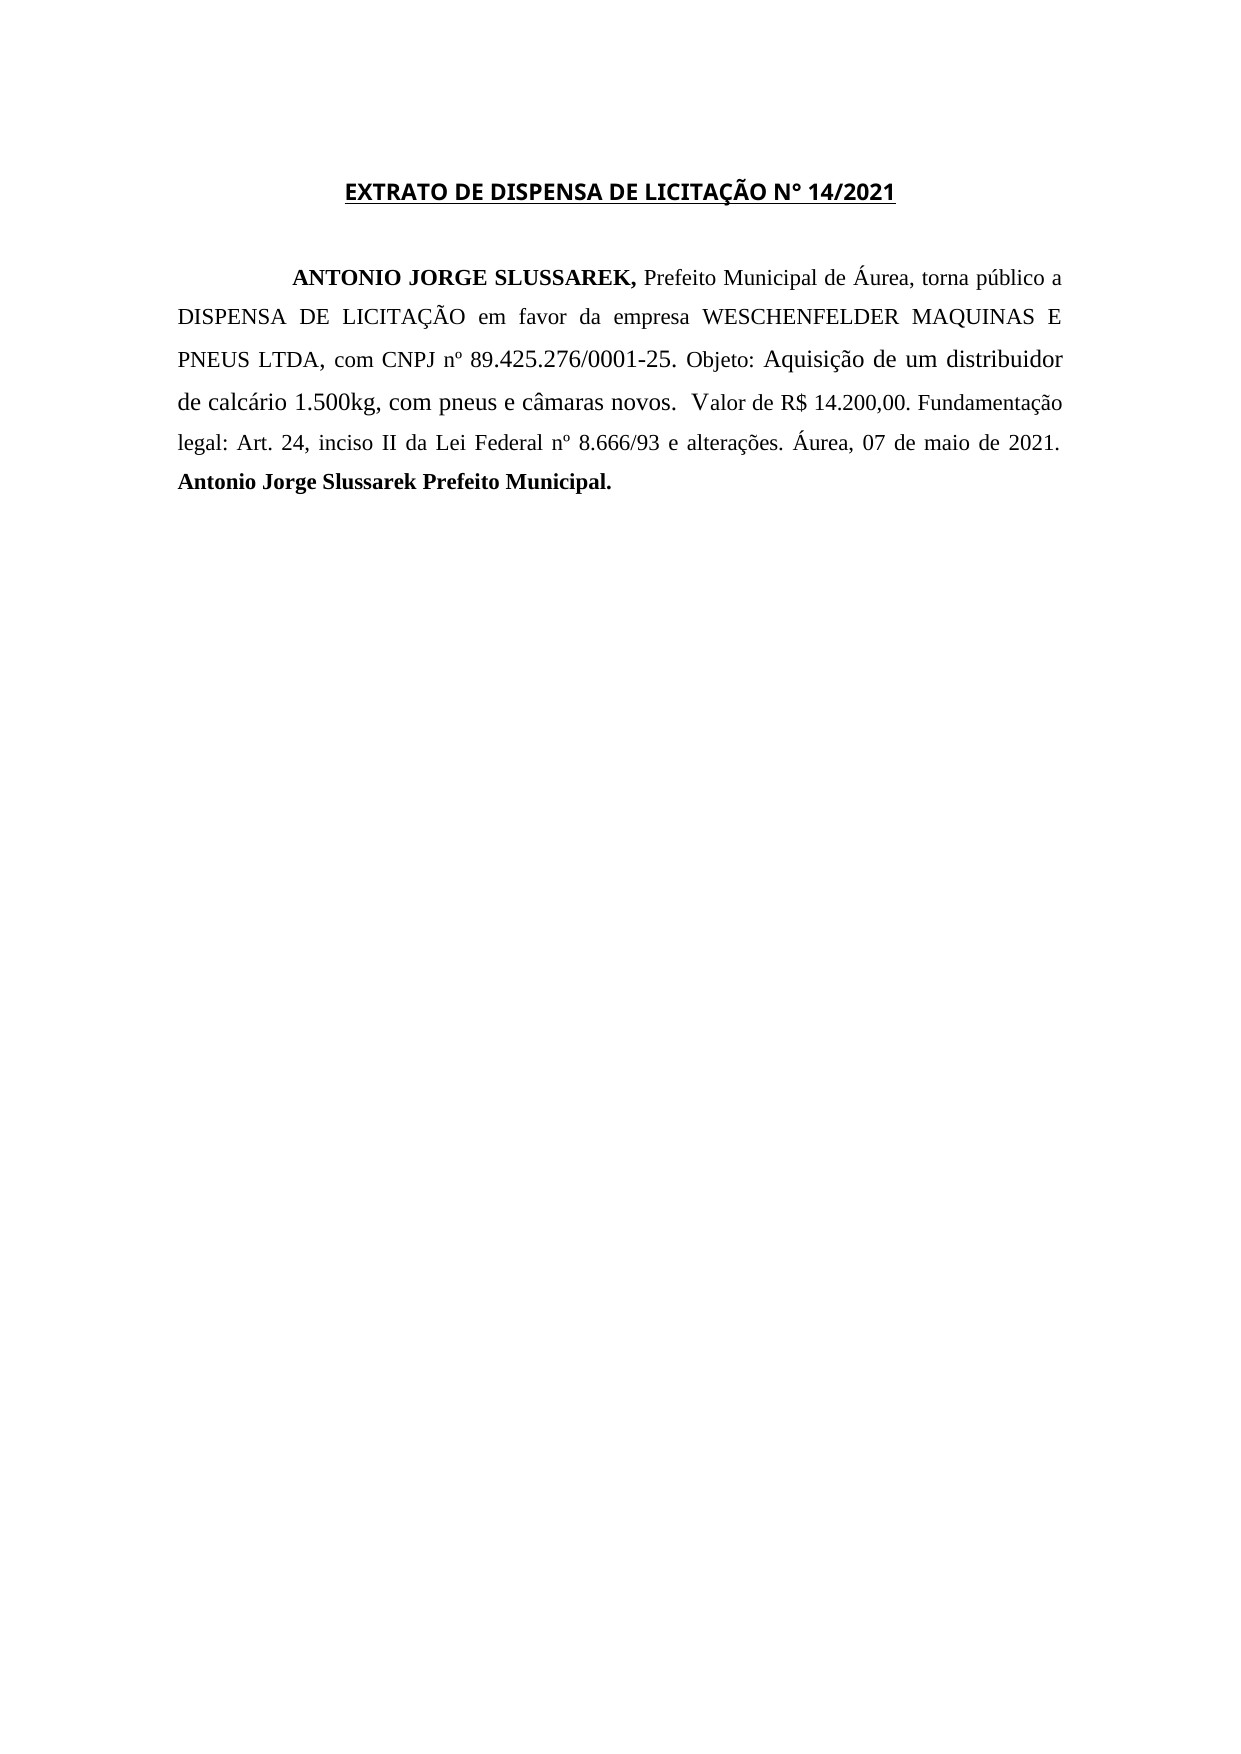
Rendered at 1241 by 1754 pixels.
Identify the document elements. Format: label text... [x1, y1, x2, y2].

subtitle EXTRATO DE DISPENSA DE LICITAÇÃO N° 14/2021 [177, 176, 1063, 208]
text ANTONIO JORGE SLUSSAREK, Prefeito Municipal de Áurea, torna público a DISPENSA DE LICITAÇÃO em favor da empresa WESCHENFELDER MAQUINAS E PNEUS LTDA, com CNPJ nº 89.425.276/0001-25. Objeto: Aquisição de um distribuidor de calcário 1.500kg, com pneus e câmaras novos. Valor de R$ 14.200,00. Fundamentação legal: Art. 24, inciso II da Lei Federal nº 8.666/93 e alterações. Áurea, 07 de maio de 2021. Antonio Jorge Slussarek Prefeito Municipal. [177, 264, 1063, 495]
